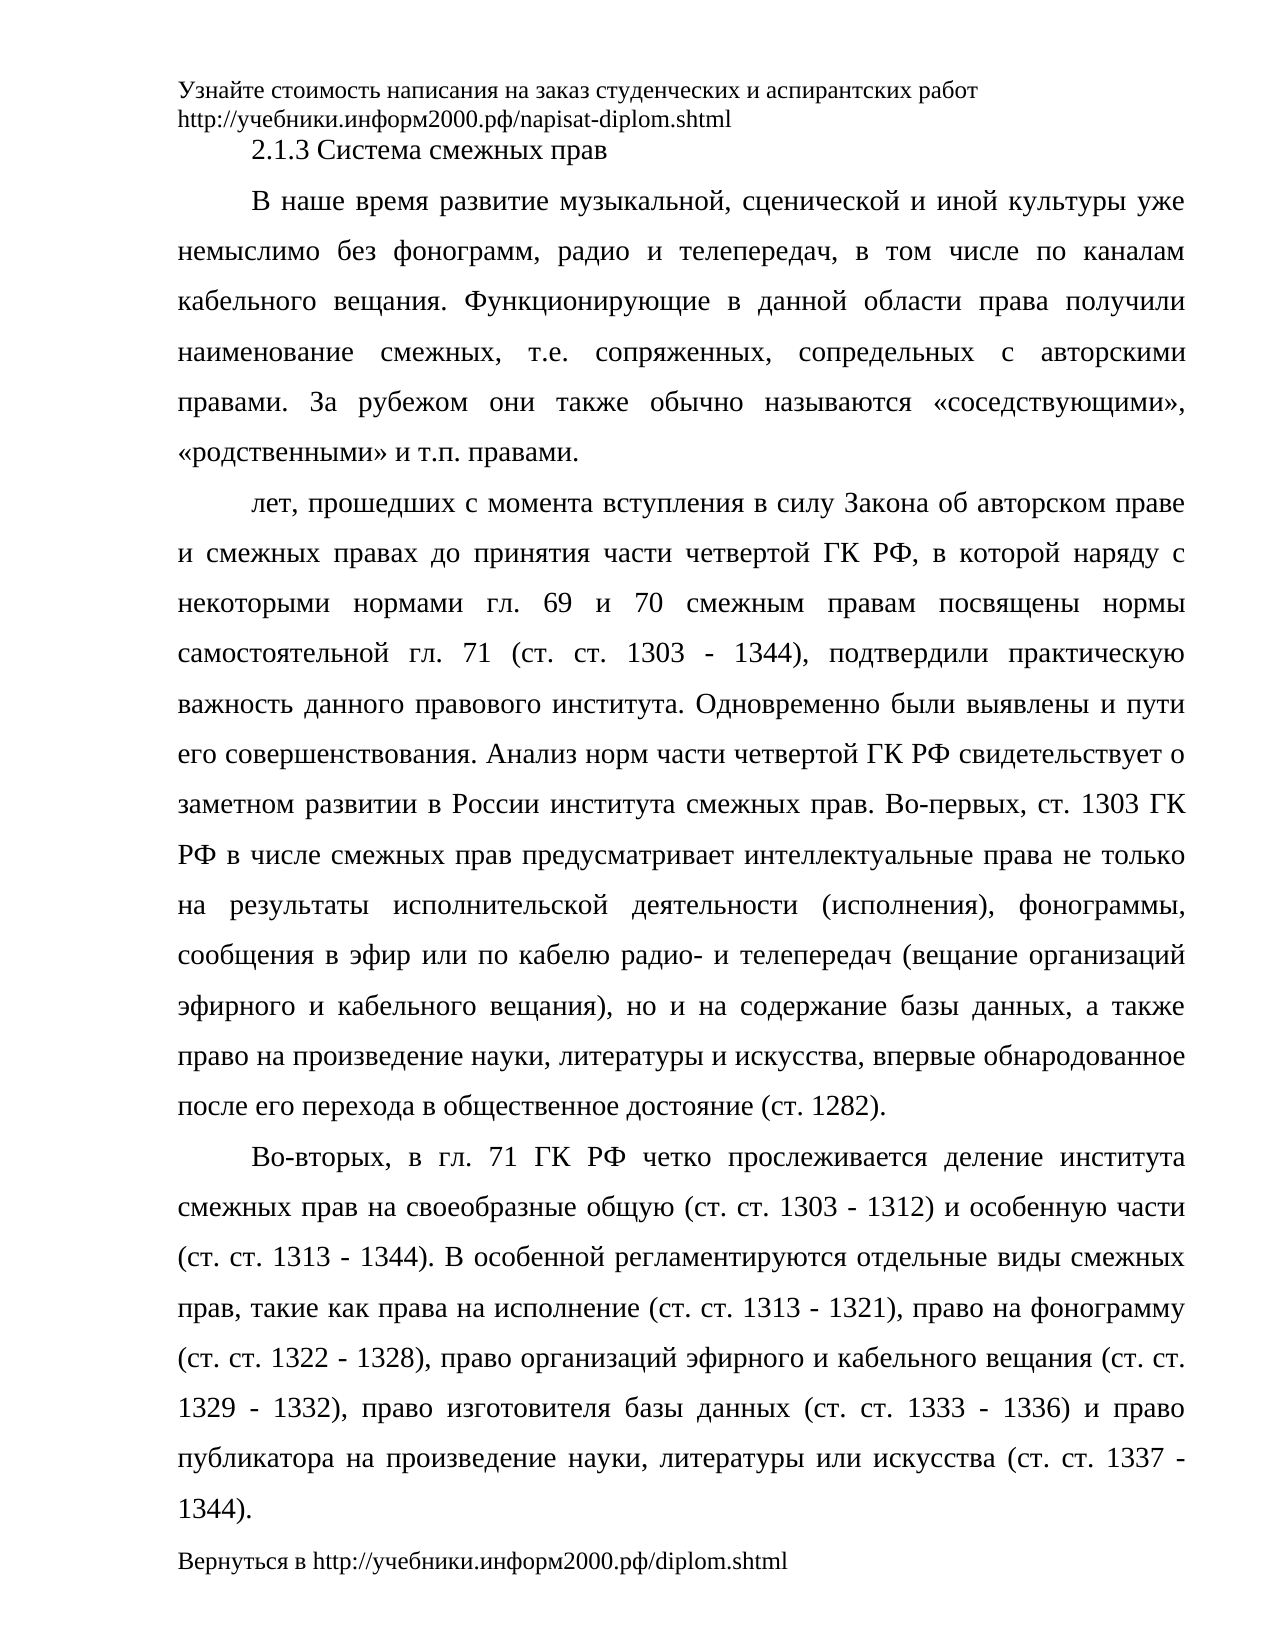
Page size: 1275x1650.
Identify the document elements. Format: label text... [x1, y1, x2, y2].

text В наше время развитие музыкальной, сценической и иной культуры уже немыслимо без фонограмм, радио и телепередач, в том числе по каналам кабельного вещания. Функционирующие в данной области права получили наименование смежных, т.е. сопряженных, сопредельных с авторскими правами. За рубежом они также обычно называются «соседствующими», «родственными» и т.п. правами. [177, 183, 1186, 468]
text Во-вторых, в гл. 71 ГК РФ четко прослеживается деление института смежных прав на своеобразные общую (ст. ст. 1303 - 1312) и особенную части (ст. ст. 1313 - 1344). В особенной регламентируются отдельные виды смежных прав, такие как права на исполнение (ст. ст. 1313 - 1321), право на фонограмму (ст. ст. 1322 - 1328), право организаций эфирного и кабельного вещания (ст. ст. 1329 - 1332), право изготовителя базы данных (ст. ст. 1333 - 1336) и право публикатора на произведение науки, литературы или искусства (ст. ст. 1337 - 1344). [177, 1139, 1186, 1524]
subtitle 2.1.3 Система смежных прав [177, 132, 1186, 166]
text лет, прошедших с момента вступления в силу Закона об авторском праве и смежных правах до принятия части четвертой ГК РФ, в которой наряду с некоторыми нормами гл. 69 и 70 смежным правам посвящены нормы самостоятельной гл. 71 (ст. ст. 1303 - 1344), подтвердили практическую важность данного правового института. Одновременно были выявлены и пути его совершенствования. Анализ норм части четвертой ГК РФ свидетельствует о заметном развитии в России института смежных прав. Во-первых, ст. 1303 ГК РФ в числе смежных прав предусматривает интеллектуальные права не только на результаты исполнительской деятельности (исполнения), фонограммы, сообщения в эфир или по кабелю радио- и телепередач (вещание организаций эфирного и кабельного вещания), но и на содержание базы данных, а также право на произведение науки, литературы и искусства, впервые обнародованное после его перехода в общественное достояние (ст. 1282). [177, 485, 1186, 1122]
